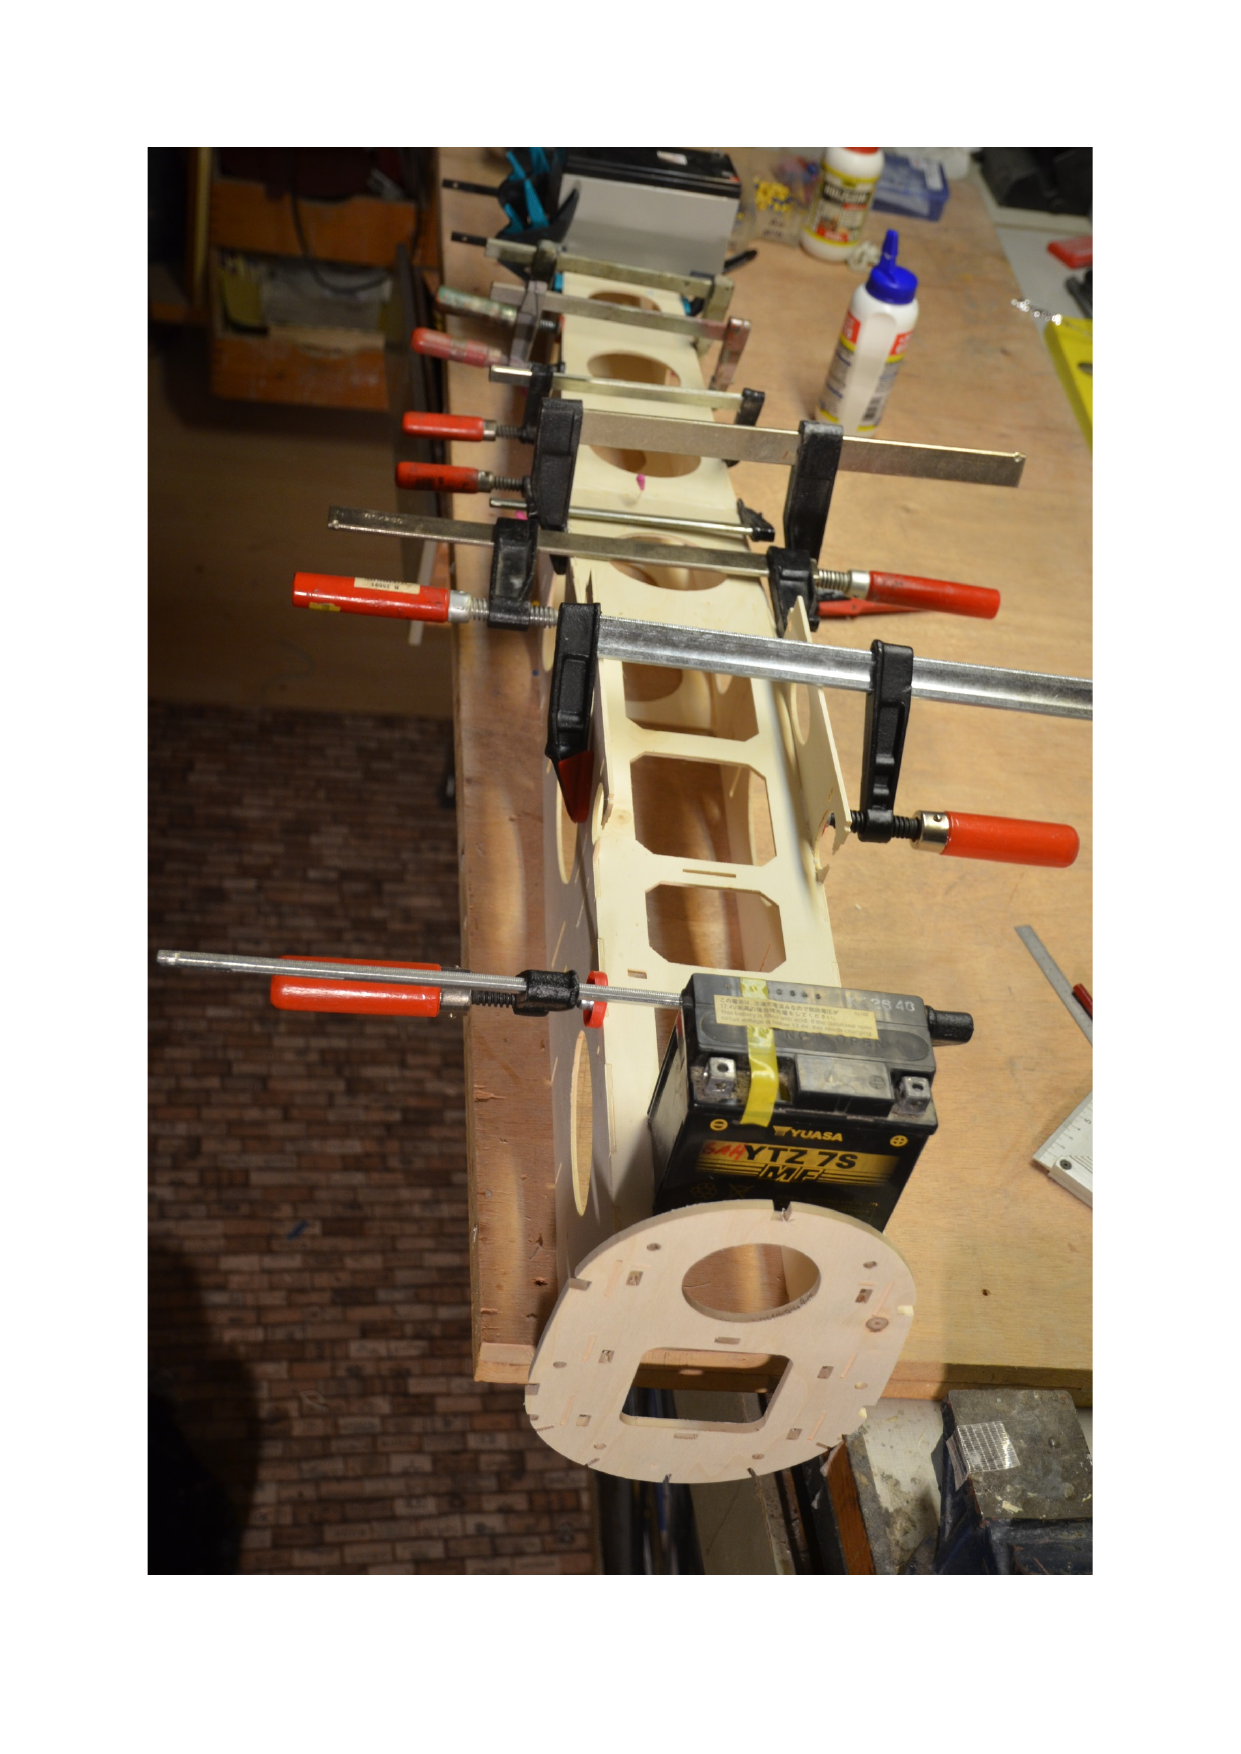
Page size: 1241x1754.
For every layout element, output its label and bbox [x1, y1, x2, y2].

picture [147, 147, 1093, 1575]
